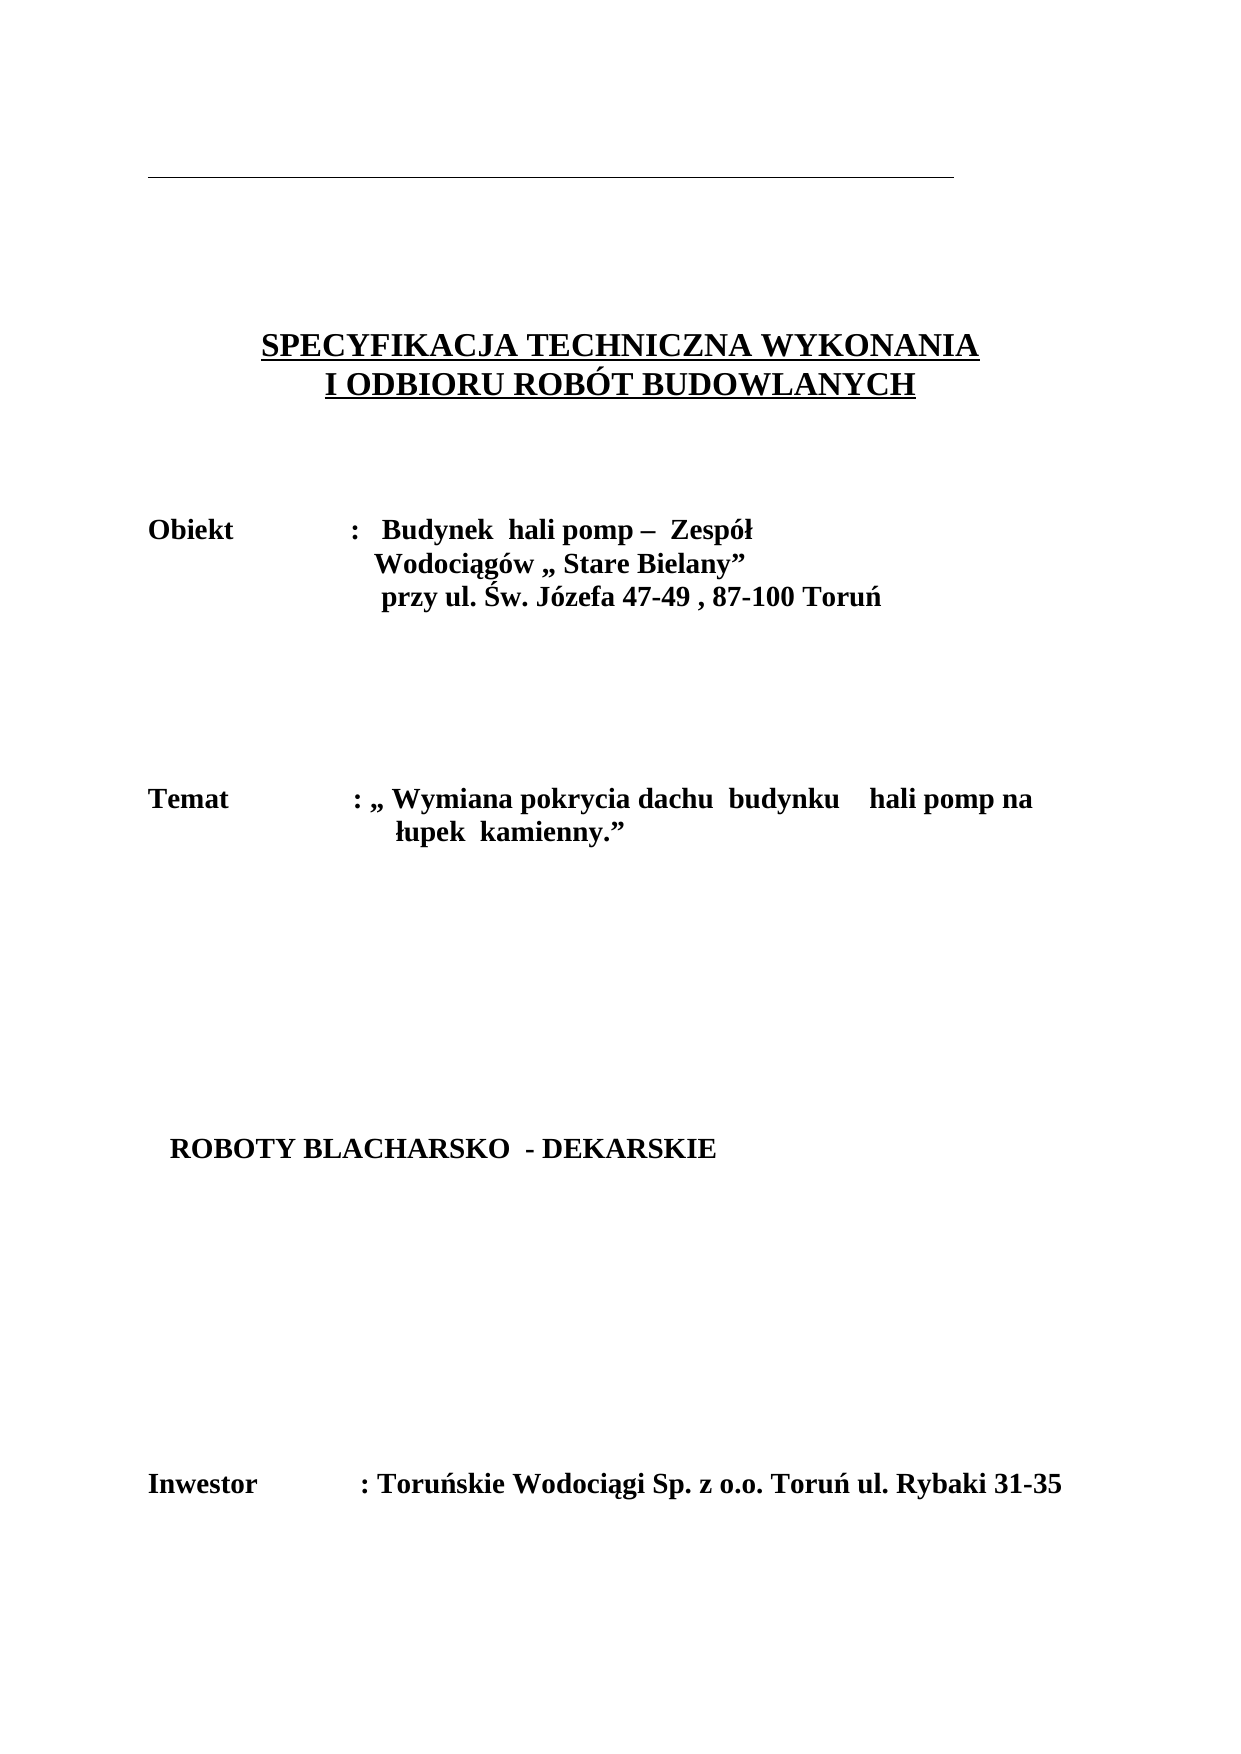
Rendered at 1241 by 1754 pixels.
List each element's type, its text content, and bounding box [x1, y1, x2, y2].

text łupek kamienny.” [148, 814, 1093, 848]
text przy ul. Św. Józefa 47-49 , 87-100 Toruń [148, 579, 1093, 613]
subtitle SPECYFIKACJA TECHNICZNA WYKONANIA [148, 326, 1093, 364]
text I ODBIORU ROBÓT BUDOWLANYCH [148, 364, 1093, 402]
text Wodociągów „ Stare Bielany” [148, 546, 1093, 579]
text Inwestor : Toruńskie Wodociągi Sp. z o.o. Toruń ul. Rybaki 31-35 [148, 1466, 1093, 1500]
text ROBOTY BLACHARSKO - DEKARSKIE [148, 1131, 1093, 1164]
text Temat : „ Wymiana pokrycia dachu budynku hali pomp na [148, 781, 1093, 814]
text Obiekt : Budynek hali pomp – Zespół [148, 512, 1093, 546]
